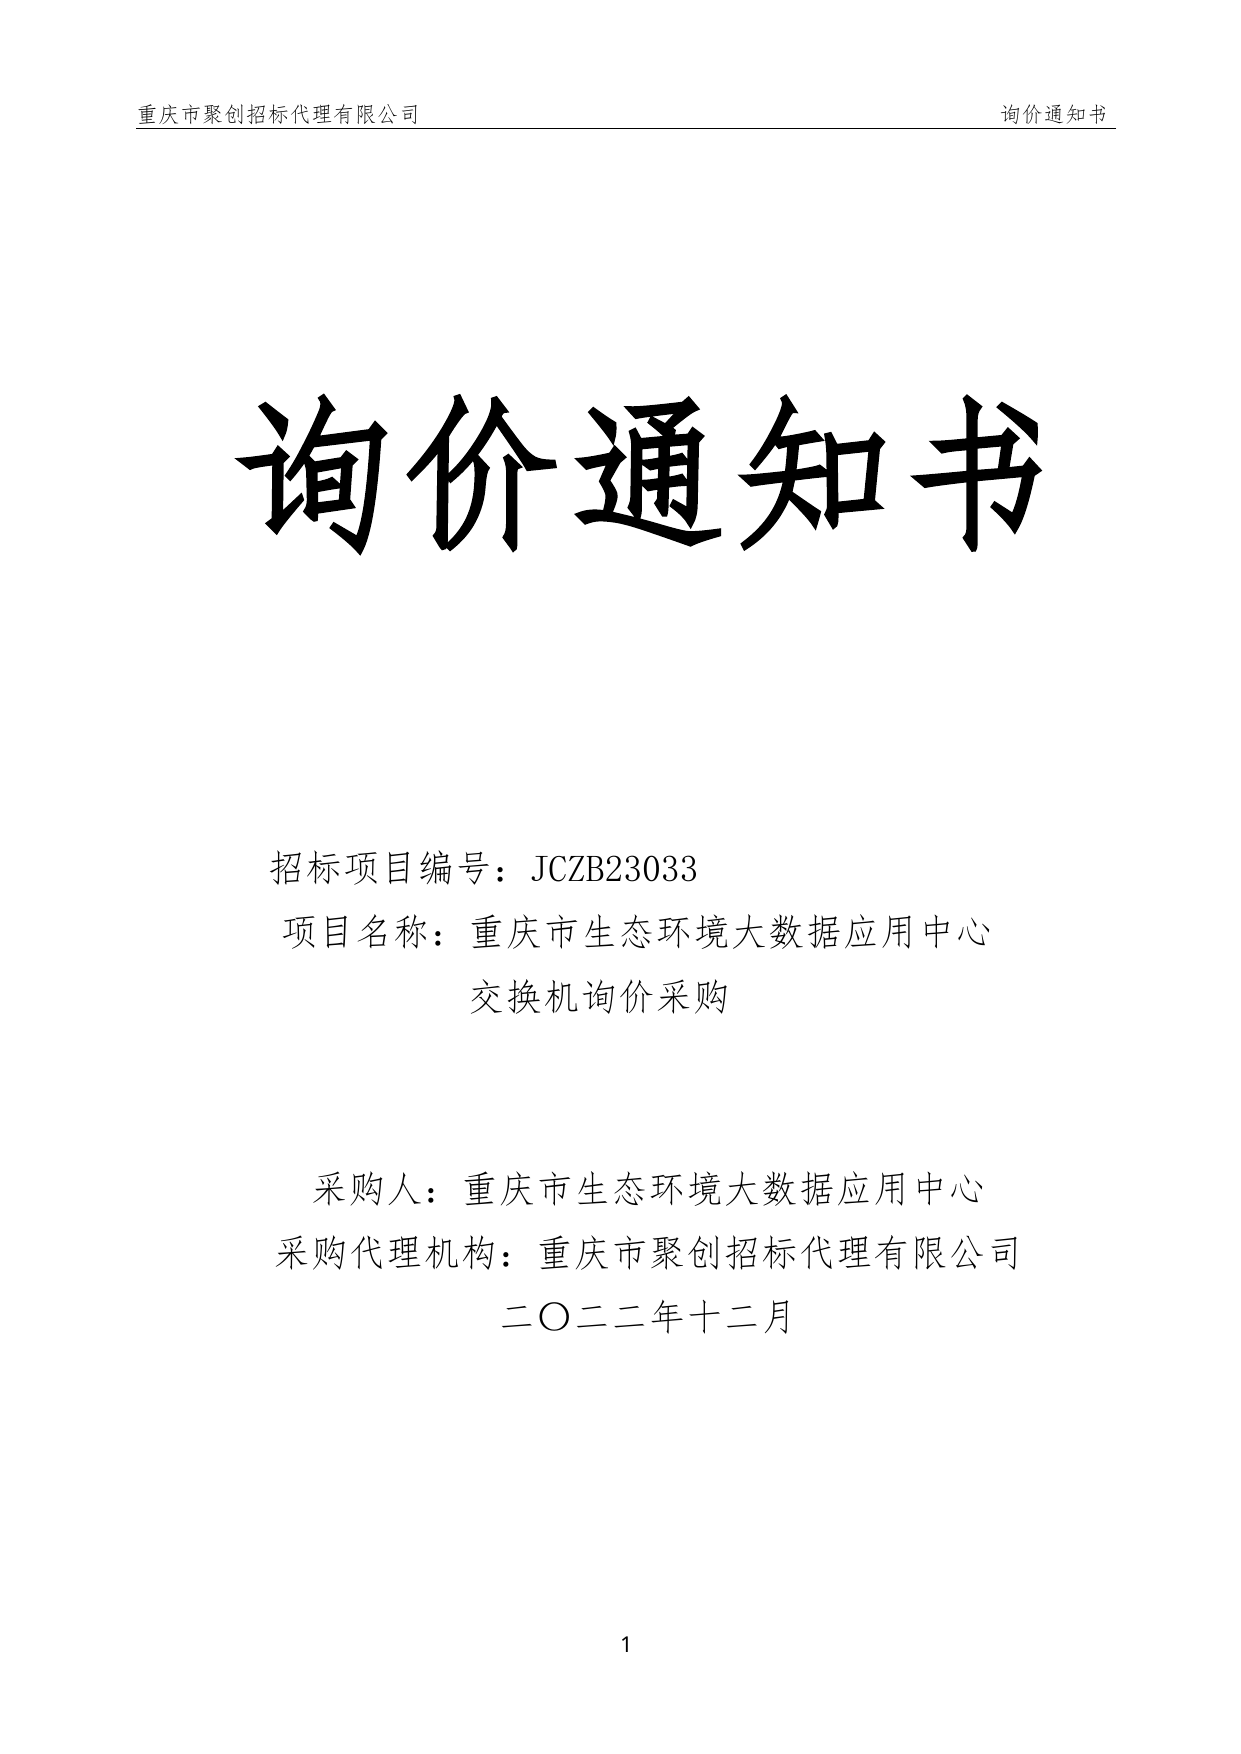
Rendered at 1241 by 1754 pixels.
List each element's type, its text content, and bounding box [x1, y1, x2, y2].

text 交换机询价采购 [280, 972, 1116, 1015]
text 询价通知书 [136, 367, 1116, 557]
text 招标项目编号：JCZB23033 [136, 844, 1116, 887]
text 二〇二二年十二月 [136, 1293, 1116, 1336]
text 采购人：重庆市生态环境大数据应用中心 [136, 1165, 1116, 1208]
text 项目名称：重庆市生态环境大数据应用中心 [280, 908, 1116, 951]
text 采购代理机构：重庆市聚创招标代理有限公司 [136, 1229, 1116, 1272]
